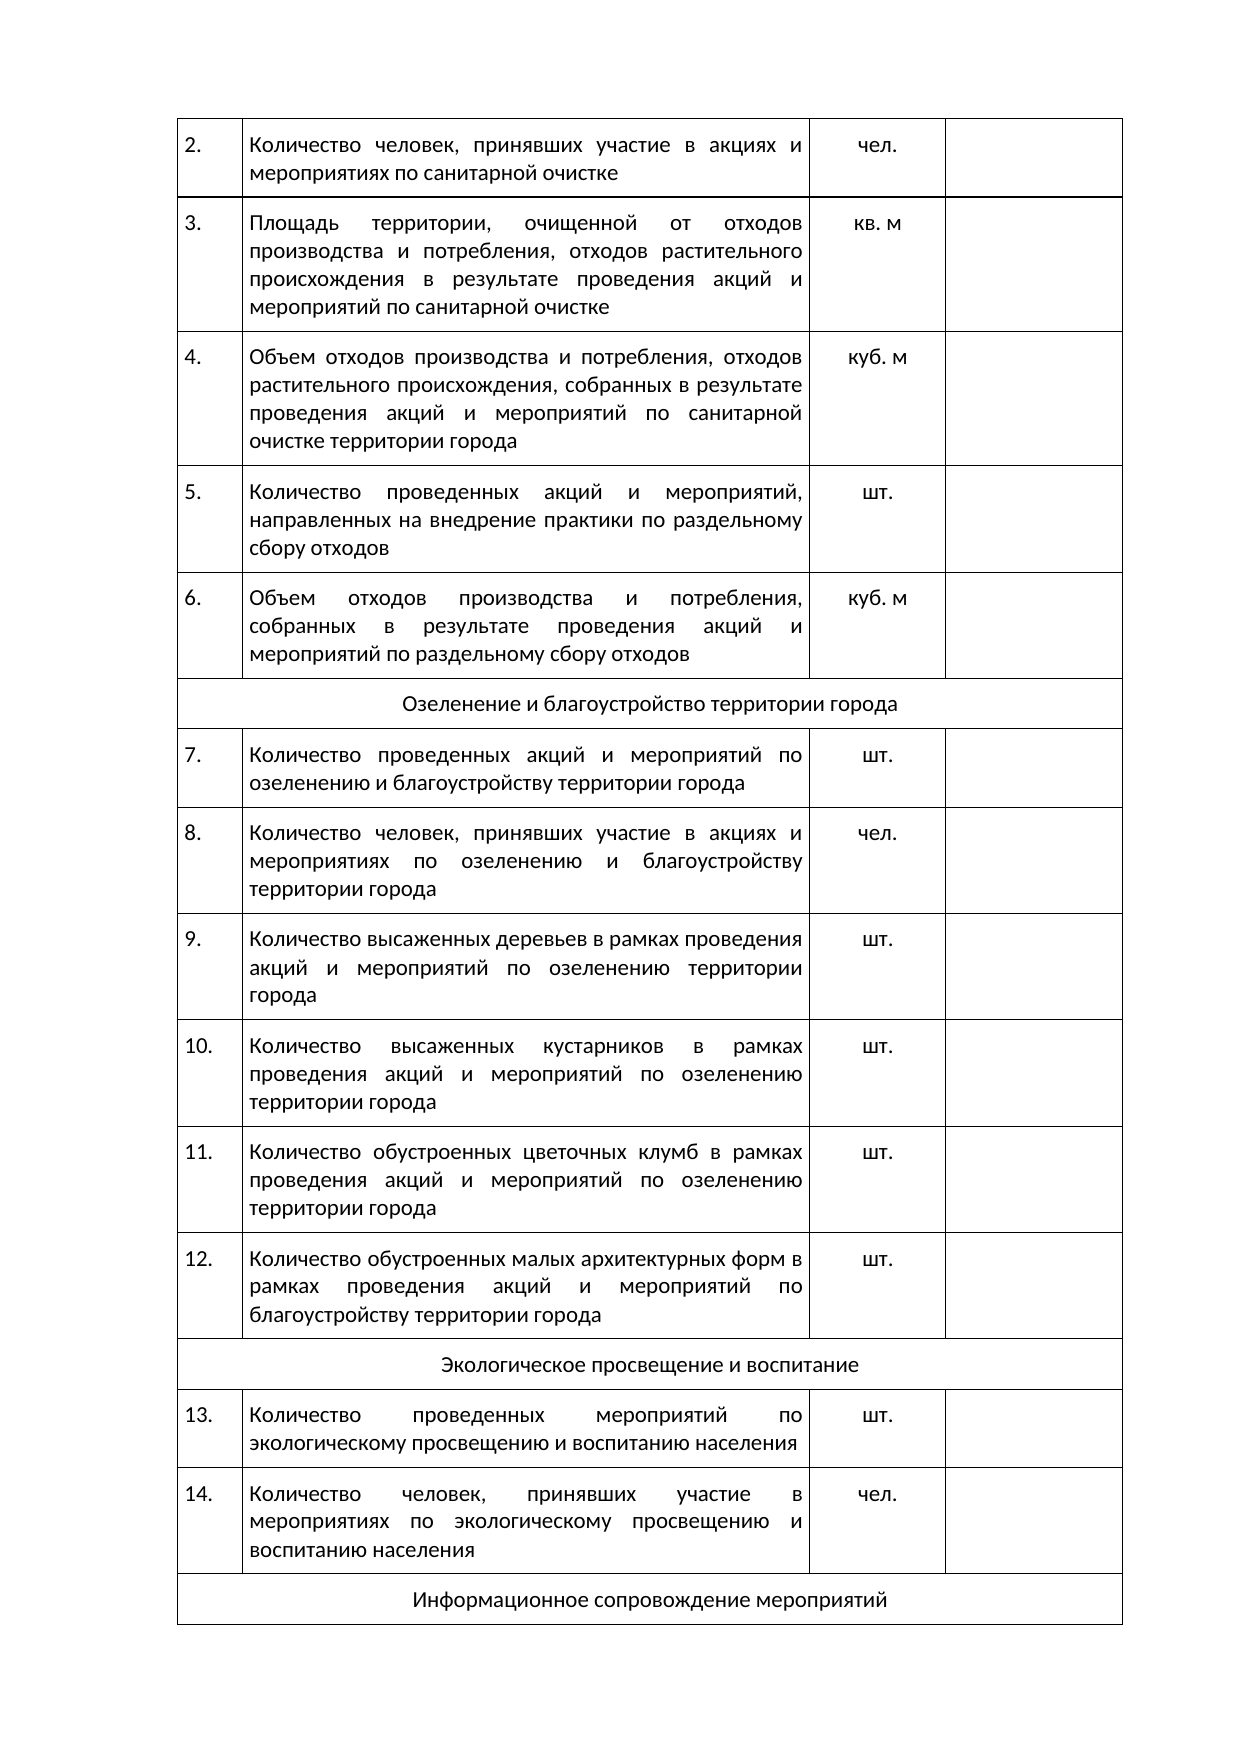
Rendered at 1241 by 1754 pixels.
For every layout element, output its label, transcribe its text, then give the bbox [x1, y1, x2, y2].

table_cell шт. [810, 729, 945, 807]
table_cell [946, 1233, 1122, 1338]
table_cell шт. [810, 1020, 945, 1126]
table_cell 9. [178, 914, 242, 1019]
table_cell 3. [178, 198, 242, 331]
table_cell Количество обустроенных малых архитектурных форм в рамках проведения акций и мероприятий по благоустройству территории города [243, 1233, 809, 1338]
table_cell [946, 729, 1122, 807]
table_cell 7. [178, 729, 242, 807]
table_cell куб. м [810, 573, 945, 678]
table_cell шт. [810, 1233, 945, 1338]
table_cell Количество человек, принявших участие в мероприятиях по экологическому просвещению и воспитанию населения [243, 1468, 809, 1573]
table_cell кв. м [810, 198, 945, 331]
table_cell Площадь территории, очищенной от отходов производства и потребления, отходов растительного происхождения в результате проведения акций и мероприятий по санитарной очистке [243, 198, 809, 331]
table_cell 11. [178, 1127, 242, 1232]
table_cell Количество проведенных акций и мероприятий по озеленению и благоустройству территории города [243, 729, 809, 807]
table_cell шт. [810, 1127, 945, 1232]
table_cell Озеленение и благоустройство территории города [178, 679, 1122, 728]
table_cell Объем отходов производства и потребления, отходов растительного происхождения, собранных в результате проведения акций и мероприятий по санитарной очистке территории города [243, 332, 809, 465]
table_cell Количество проведенных акций и мероприятий, направленных на внедрение практики по раздельному сбору отходов [243, 466, 809, 572]
table_cell шт. [810, 914, 945, 1019]
table_cell шт. [810, 1390, 945, 1467]
table_cell 4. [178, 332, 242, 465]
table_cell Количество человек, принявших участие в акциях и мероприятиях по санитарной очистке [243, 119, 809, 196]
table_cell [946, 1020, 1122, 1126]
table_cell чел. [810, 808, 945, 913]
table_cell Количество высаженных кустарников в рамках проведения акций и мероприятий по озеленению территории города [243, 1020, 809, 1126]
table_cell чел. [810, 119, 945, 196]
table_cell 13. [178, 1390, 242, 1467]
table_cell Объем отходов производства и потребления, собранных в результате проведения акций и мероприятий по раздельному сбору отходов [243, 573, 809, 678]
table_cell 8. [178, 808, 242, 913]
table_cell куб. м [810, 332, 945, 465]
table_cell [946, 1468, 1122, 1573]
table_cell 12. [178, 1233, 242, 1338]
table_cell [946, 1390, 1122, 1467]
table_cell Количество проведенных мероприятий по экологическому просвещению и воспитанию населения [243, 1390, 809, 1467]
table_cell 5. [178, 466, 242, 572]
table_cell Количество высаженных деревьев в рамках проведения акций и мероприятий по озеленению территории города [243, 914, 809, 1019]
table_cell 2. [178, 119, 242, 196]
table_cell Экологическое просвещение и воспитание [178, 1339, 1122, 1389]
table_cell 10. [178, 1020, 242, 1126]
table_cell [946, 573, 1122, 678]
table_cell [946, 119, 1122, 196]
table_cell Количество обустроенных цветочных клумб в рамках проведения акций и мероприятий по озеленению территории города [243, 1127, 809, 1232]
table_cell [946, 808, 1122, 913]
table_cell шт. [810, 466, 945, 572]
table_cell [946, 332, 1122, 465]
table_cell [946, 914, 1122, 1019]
table_cell [946, 198, 1122, 331]
table_cell чел. [810, 1468, 945, 1573]
table_cell Информационное сопровождение мероприятий [178, 1574, 1122, 1624]
table_cell 6. [178, 573, 242, 678]
table_cell 14. [178, 1468, 242, 1573]
table_cell [946, 1127, 1122, 1232]
table_cell Количество человек, принявших участие в акциях и мероприятиях по озеленению и благоустройству территории города [243, 808, 809, 913]
table_cell [946, 466, 1122, 572]
